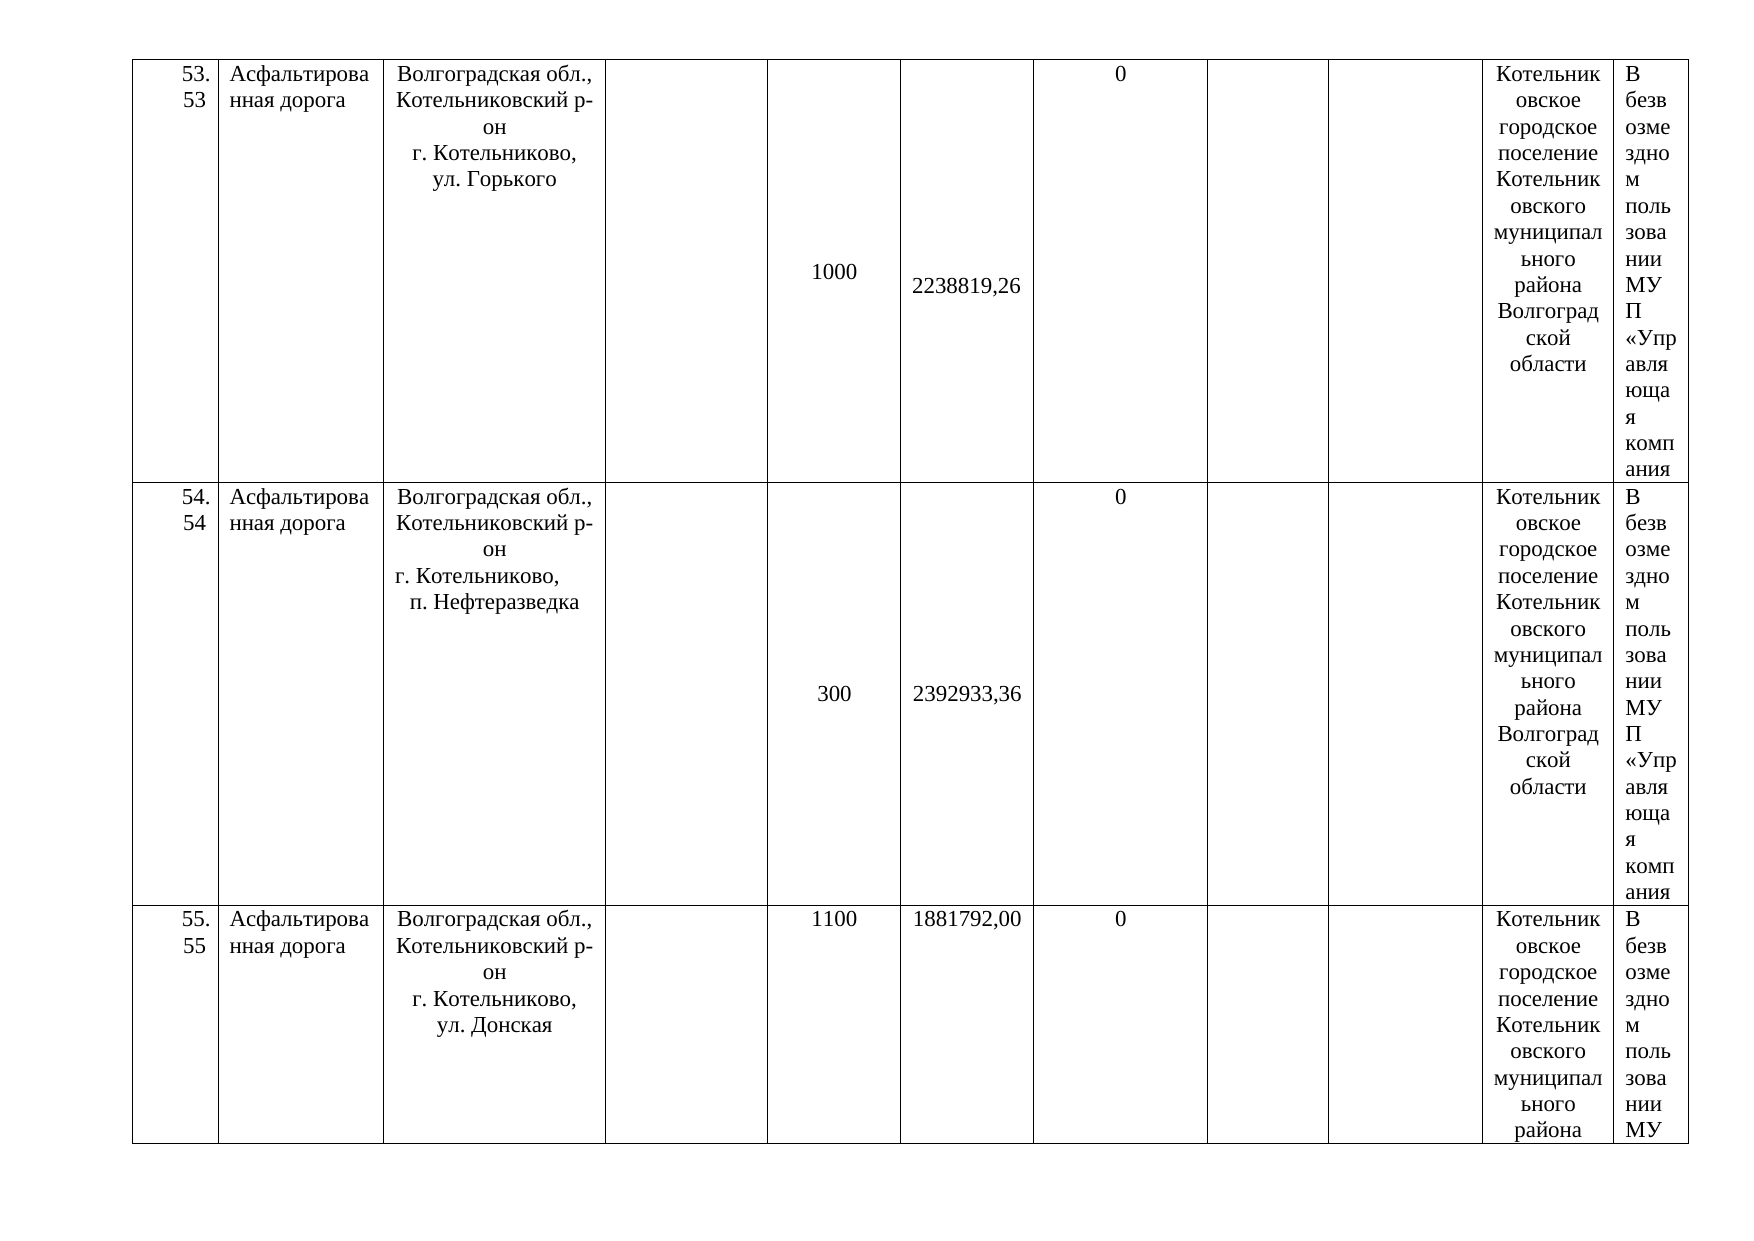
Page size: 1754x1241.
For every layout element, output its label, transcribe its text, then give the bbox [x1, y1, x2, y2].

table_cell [1483, 60, 1613, 482]
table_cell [1614, 906, 1688, 1143]
table_cell [1329, 906, 1482, 1143]
table_cell 1100 [768, 906, 900, 1143]
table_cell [219, 906, 383, 1143]
table_cell 0 [1034, 906, 1207, 1143]
table_cell [606, 60, 767, 482]
table_cell 55. [133, 906, 218, 1143]
table_cell 53. [133, 60, 218, 482]
table_cell Волгоградская обл., Котельниковский р-он г. Котельниково, п. Нефтеразведка [384, 483, 605, 904]
table_cell 2238819,26 [901, 60, 1033, 482]
table_cell [606, 483, 767, 904]
table_cell [1208, 483, 1328, 904]
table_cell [1483, 906, 1613, 1143]
table_cell 0 [1034, 60, 1207, 482]
table_cell [1329, 60, 1482, 482]
table_cell 1000 [768, 60, 900, 482]
table_cell 1881792,00 [901, 906, 1033, 1143]
table_cell 0 [1034, 483, 1207, 904]
table_cell [606, 906, 767, 1143]
table_cell [1208, 906, 1328, 1143]
table_cell [1208, 60, 1328, 482]
table_cell 300 [768, 483, 900, 904]
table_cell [1614, 60, 1688, 482]
table_cell 2392933,36 [901, 483, 1033, 904]
table_cell [1329, 483, 1482, 904]
table_cell 54. [133, 483, 218, 904]
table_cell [384, 906, 605, 1143]
table_cell Котельниковское городское поселение Котельниковского муниципального района Волгоградской области [1483, 483, 1613, 904]
table_cell Асфальтированная дорога [219, 483, 383, 904]
table_cell В безвозмездном пользовании МУП «Управляющая компания [1614, 483, 1688, 904]
table_cell Волгоградская обл., Котельниковский р-он г. Котельниково, ул. Горького [384, 60, 605, 482]
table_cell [219, 60, 383, 482]
